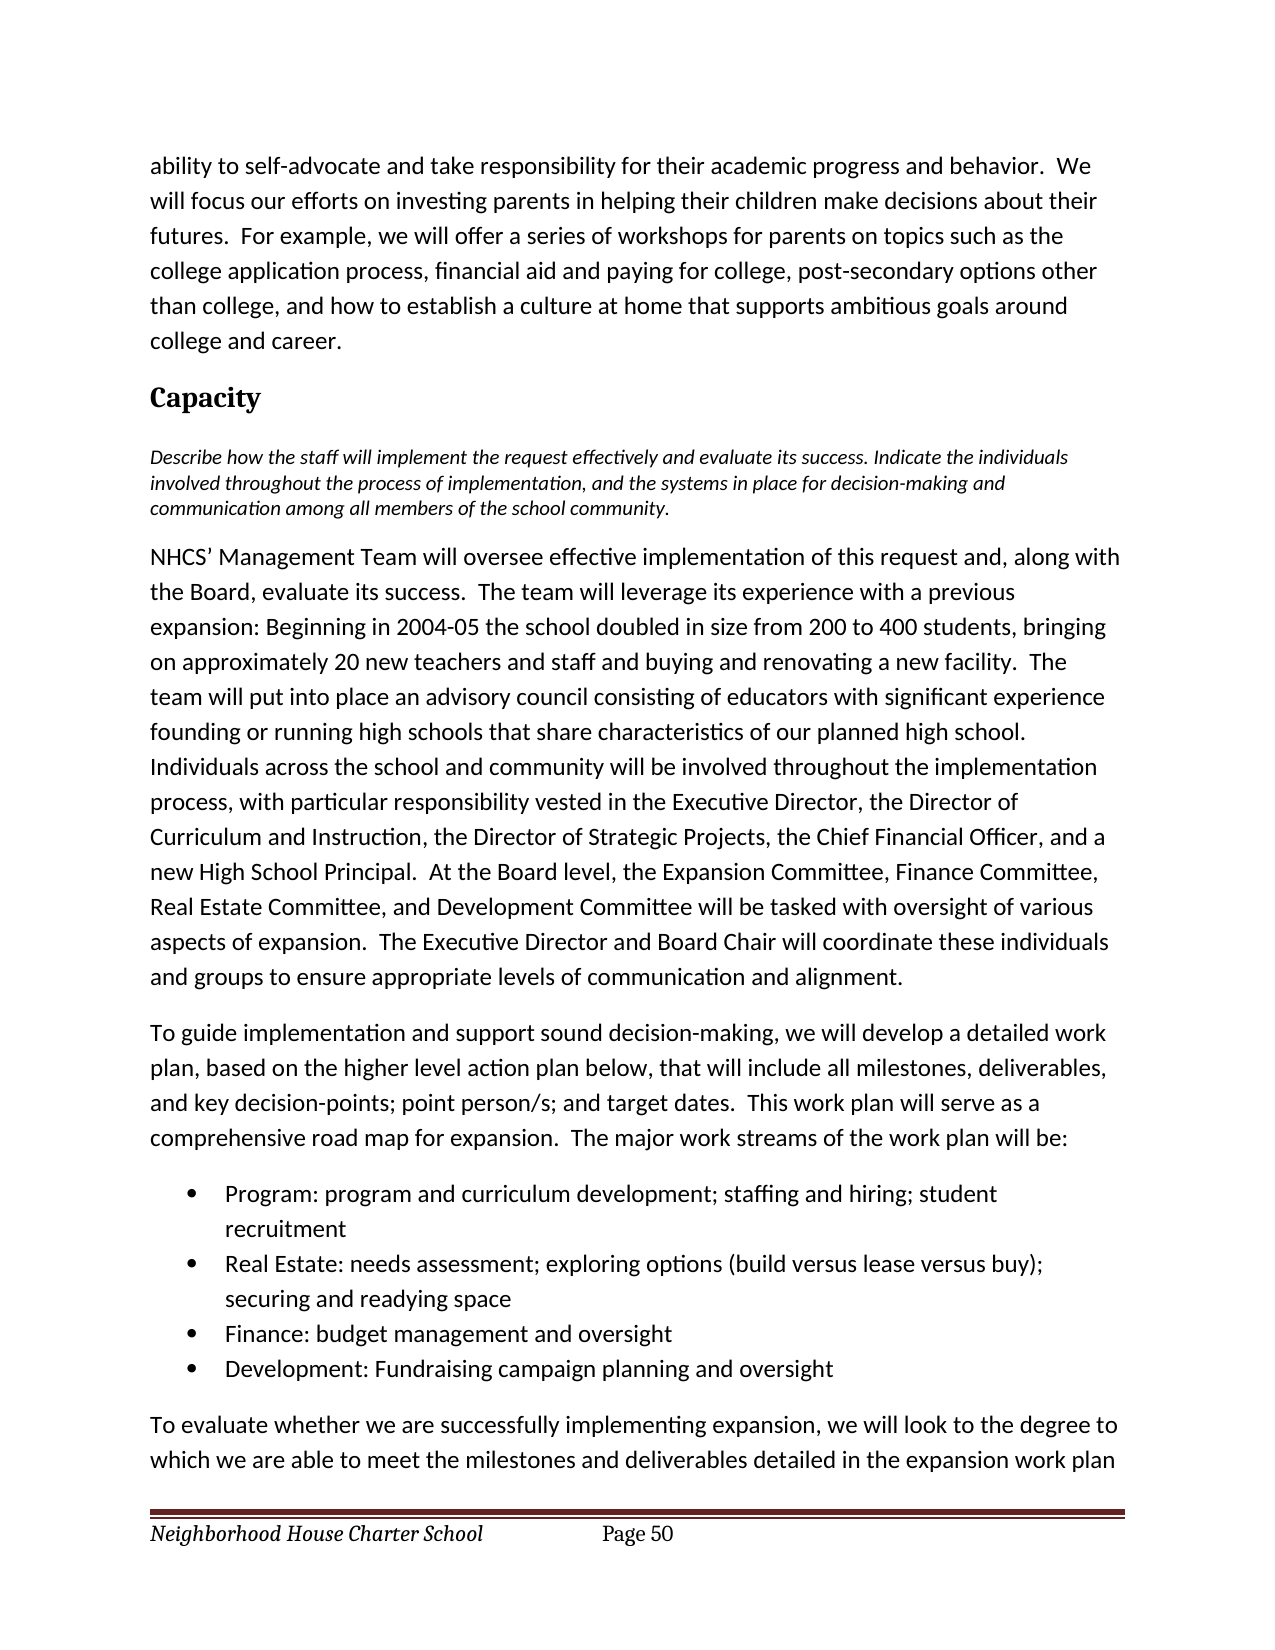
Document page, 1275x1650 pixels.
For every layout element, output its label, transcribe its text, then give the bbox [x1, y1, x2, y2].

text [150, 150, 1125, 356]
text To guide implementation and support sound decision-making, we will develop a detailed work plan, based on the higher level action plan below, that will include all milestones, deliverables, and key decision-points; point person/s; and target dates. This work plan will serve as a comprehensive road map for expansion. The major work streams of the work plan will be: [150, 1017, 1125, 1153]
subtitle Capacity [150, 381, 1125, 414]
list Program: program and curriculum development; staffing and hiring; student recruitment [187, 1178, 1125, 1244]
text Describe how the staff will implement the request effectively and evaluate its success. Indicate the individuals involved throughout the process of implementation, and the systems in place for decision-making and communication among all members of the school community. [150, 444, 1125, 521]
list Real Estate: needs assessment; exploring options (build versus lease versus buy); securing and readying space [187, 1248, 1125, 1314]
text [150, 1409, 1125, 1474]
list Finance: budget management and oversight [187, 1318, 1125, 1349]
text NHCS’ Management Team will oversee effective implementation of this request and, along with the Board, evaluate its success. The team will leverage its experience with a previous expansion: Beginning in 2004-05 the school doubled in size from 200 to 400 students, bringing on approximately 20 new teachers and staff and buying and renovating a new facility. The team will put into place an advisory council consisting of educators with significant experience founding or running high schools that share characteristics of our planned high school. Individuals across the school and community will be involved throughout the implementation process, with particular responsibility vested in the Executive Director, the Director of Curriculum and Instruction, the Director of Strategic Projects, the Chief Financial Officer, and a new High School Principal. At the Board level, the Expansion Committee, Finance Committee, Real Estate Committee, and Development Committee will be tasked with oversight of various aspects of expansion. The Executive Director and Board Chair will coordinate these individuals and groups to ensure appropriate levels of communication and alignment. [150, 541, 1125, 992]
list Development: Fundraising campaign planning and oversight [187, 1353, 1125, 1384]
